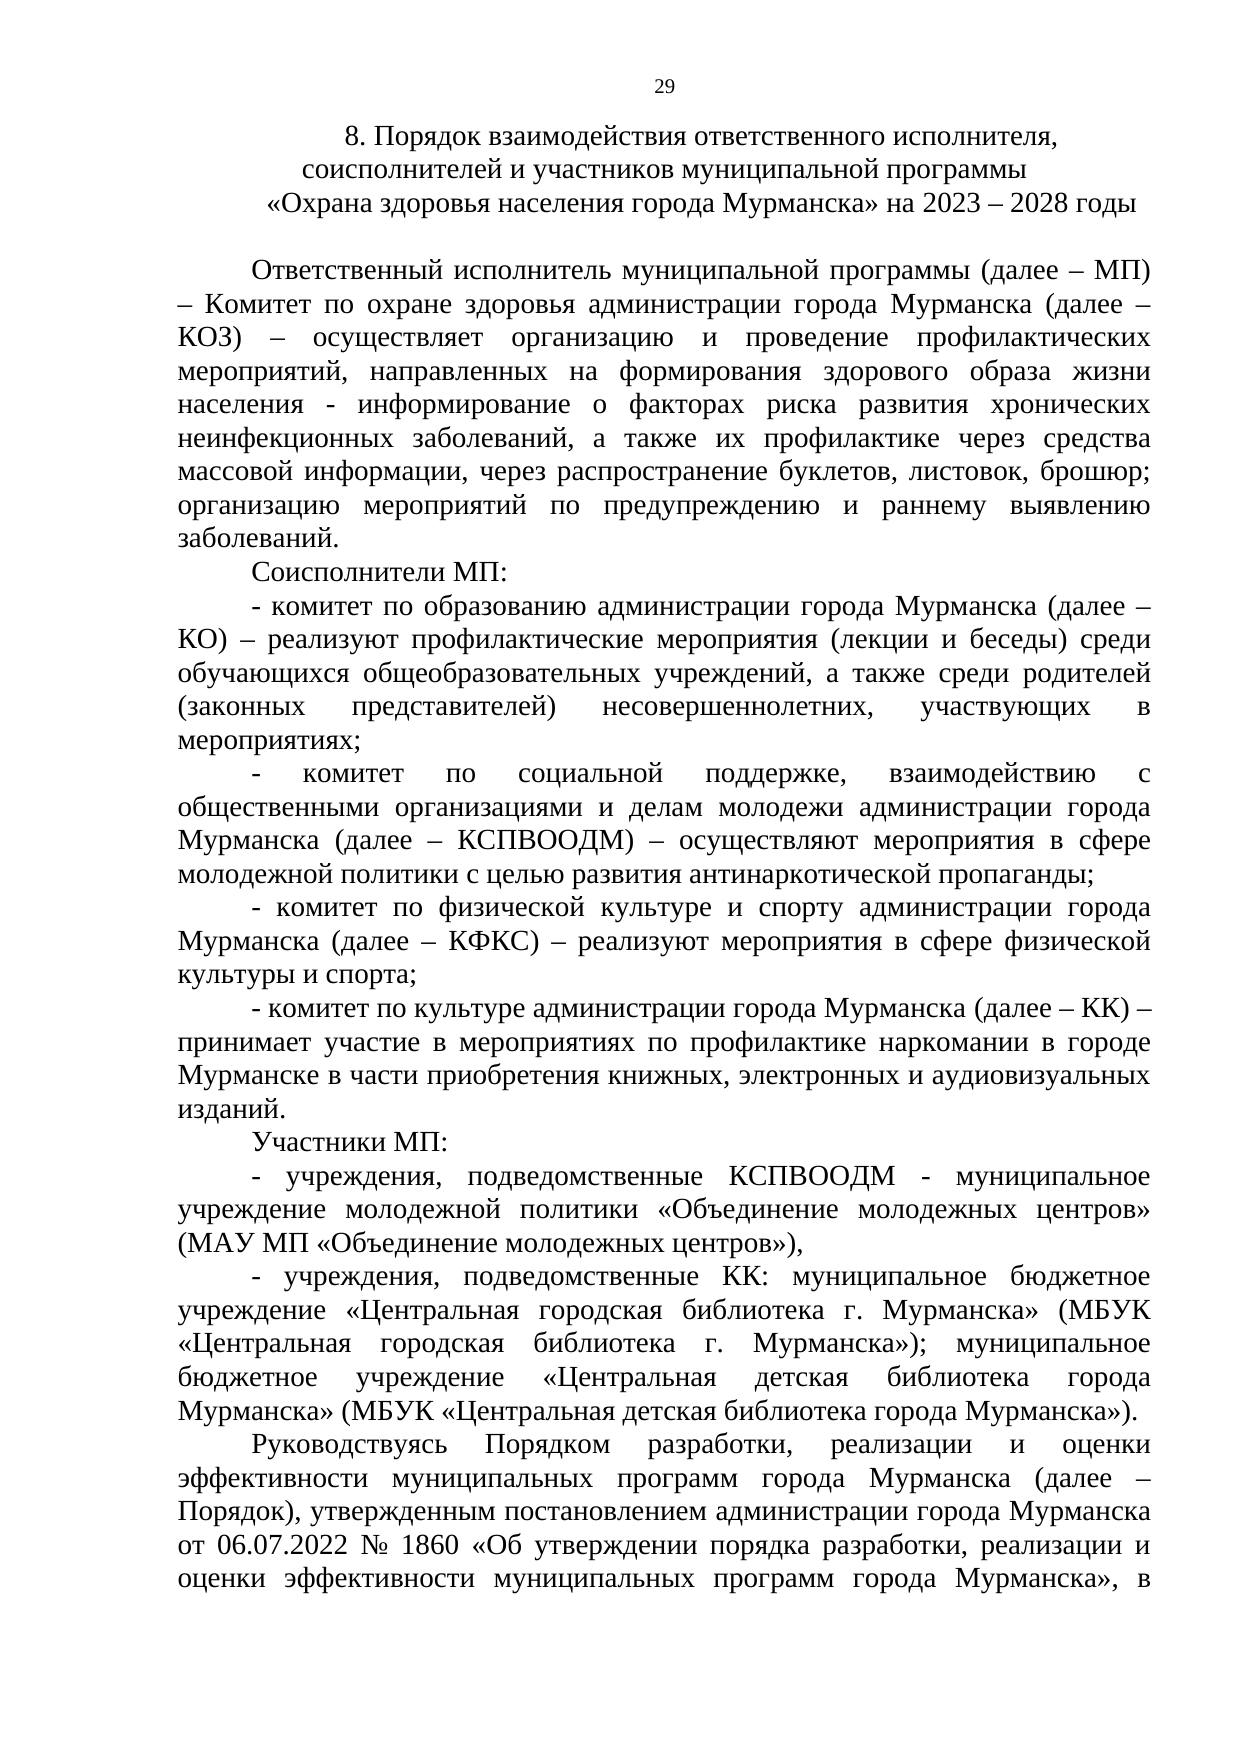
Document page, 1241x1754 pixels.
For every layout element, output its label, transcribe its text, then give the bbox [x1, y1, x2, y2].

text - комитет по культуре администрации города Мурманска (далее – КК) – принимает участие в мероприятиях по профилактике наркомании в городе Мурманске в части приобретения книжных, электронных и аудиовизуальных изданий. [177, 990, 1152, 1124]
text Соисполнители МП: [177, 554, 1152, 588]
text Участники МП: [177, 1124, 1152, 1158]
text - учреждения, подведомственные КК: муниципальное бюджетное учреждение «Центральная городская библиотека г. Мурманска» (МБУК «Центральная городская библиотека г. Мурманска»); муниципальное бюджетное учреждение «Центральная детская библиотека города Мурманска» (МБУК «Центральная детская библиотека города Мурманска»). [177, 1258, 1152, 1426]
text Ответственный исполнитель муниципальной программы (далее – МП) – Комитет по охране здоровья администрации города Мурманска (далее – КОЗ) – осуществляет организацию и проведение профилактических мероприятий, направленных на формирования здорового образа жизни населения - информирование о факторах риска развития хронических неинфекционных заболеваний, а также их профилактике через средства массовой информации, через распространение буклетов, листовок, брошюр; организацию мероприятий по предупреждению и раннему выявлению заболеваний. [177, 252, 1152, 554]
text 8. Порядок взаимодействия ответственного исполнителя, соисполнителей и участников муниципальной программы [177, 118, 1152, 185]
text - комитет по физической культуре и спорту администрации города Мурманска (далее – КФКС) – реализуют мероприятия в сфере физической культуры и спорта; [177, 889, 1152, 990]
text - комитет по образованию администрации города Мурманска (далее – КО) – реализуют профилактические мероприятия (лекции и беседы) среди обучающихся общеобразовательных учреждений, а также среди родителей (законных представителей) несовершеннолетних, участвующих в мероприятиях; [177, 588, 1152, 755]
text «Охрана здоровья населения города Мурманска» на 2023 – 2028 годы [177, 185, 1152, 219]
text - комитет по социальной поддержке, взаимодействию с общественными организациями и делам молодежи администрации города Мурманска (далее – КСПВООДМ) – осуществляют мероприятия в сфере молодежной политики с целью развития антинаркотической пропаганды; [177, 755, 1152, 889]
text - учреждения, подведомственные КСПВООДМ - муниципальное учреждение молодежной политики «Объединение молодежных центров» (МАУ МП «Объединение молодежных центров»), [177, 1158, 1152, 1258]
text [177, 1426, 1152, 1594]
